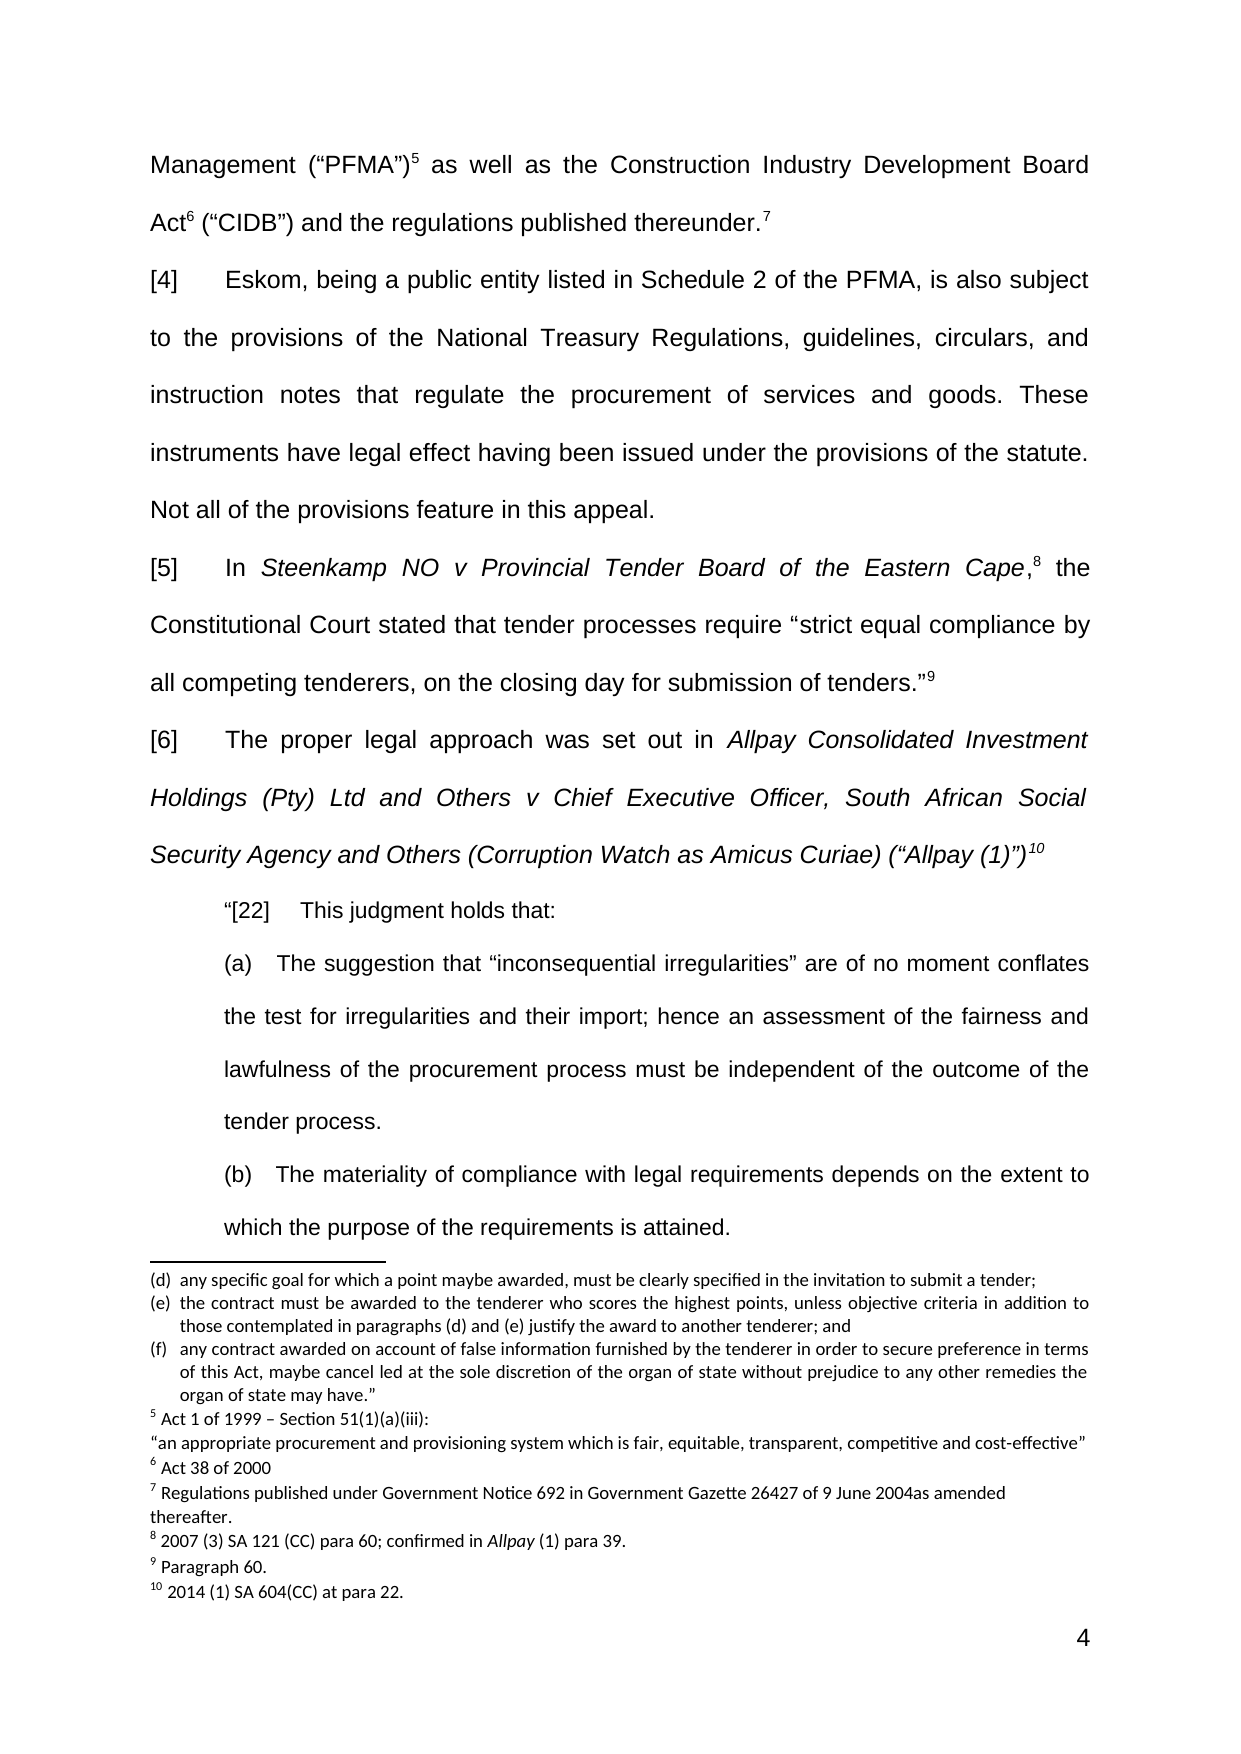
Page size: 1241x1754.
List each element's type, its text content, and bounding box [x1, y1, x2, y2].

text [6] The proper legal approach was set out in Allpay Consolidated Investment Holdings (Pty) Ltd and Others v Chief Executive Officer, South African Social Security Agency and Others (Corruption Watch as Amicus Curiae) (“Allpay (1)”) [150, 725, 1090, 869]
text [5] In Steenkamp NO v Provincial Tender Board of the Eastern Cape, the Constitutional Court stated that tender processes require “strict equal compliance by all competing tenderers, on the closing day for submission of tenders.” [150, 552, 1090, 696]
text [3] It is common cause that the procurement of the goods and services by Eskom is subject to various legal prescripts such as the Public Finance Management Act (“PFMA”); the Constitution; the Promotion of Administrative Justice Act (“PAJA”); the Preferential Procurement Policy Framework Act (“PPPFA”); Public Finance Management (“PFMA”) as well as the Construction Industry Development Board Act (“CIDB”) and the regulations published thereunder. [150, 150, 1090, 236]
text “[22] This judgment holds that: [224, 897, 1090, 924]
text (b) The materiality of compliance with legal requirements depends on the extent to which the purpose of the requirements is attained. [224, 1161, 1090, 1240]
text (a) The suggestion that “inconsequential irregularities” are of no moment conflates the test for irregularities and their import; hence an assessment of the fairness and lawfulness of the procurement process must be independent of the outcome of the tender process. [224, 950, 1090, 1135]
text [4] Eskom, being a public entity listed in Schedule 2 of the PFMA, is also subject to the provisions of the National Treasury Regulations, guidelines, circulars, and instruction notes that regulate the procurement of services and goods. These instruments have legal effect having been issued under the provisions of the statute. Not all of the provisions feature in this appeal. [150, 265, 1090, 524]
